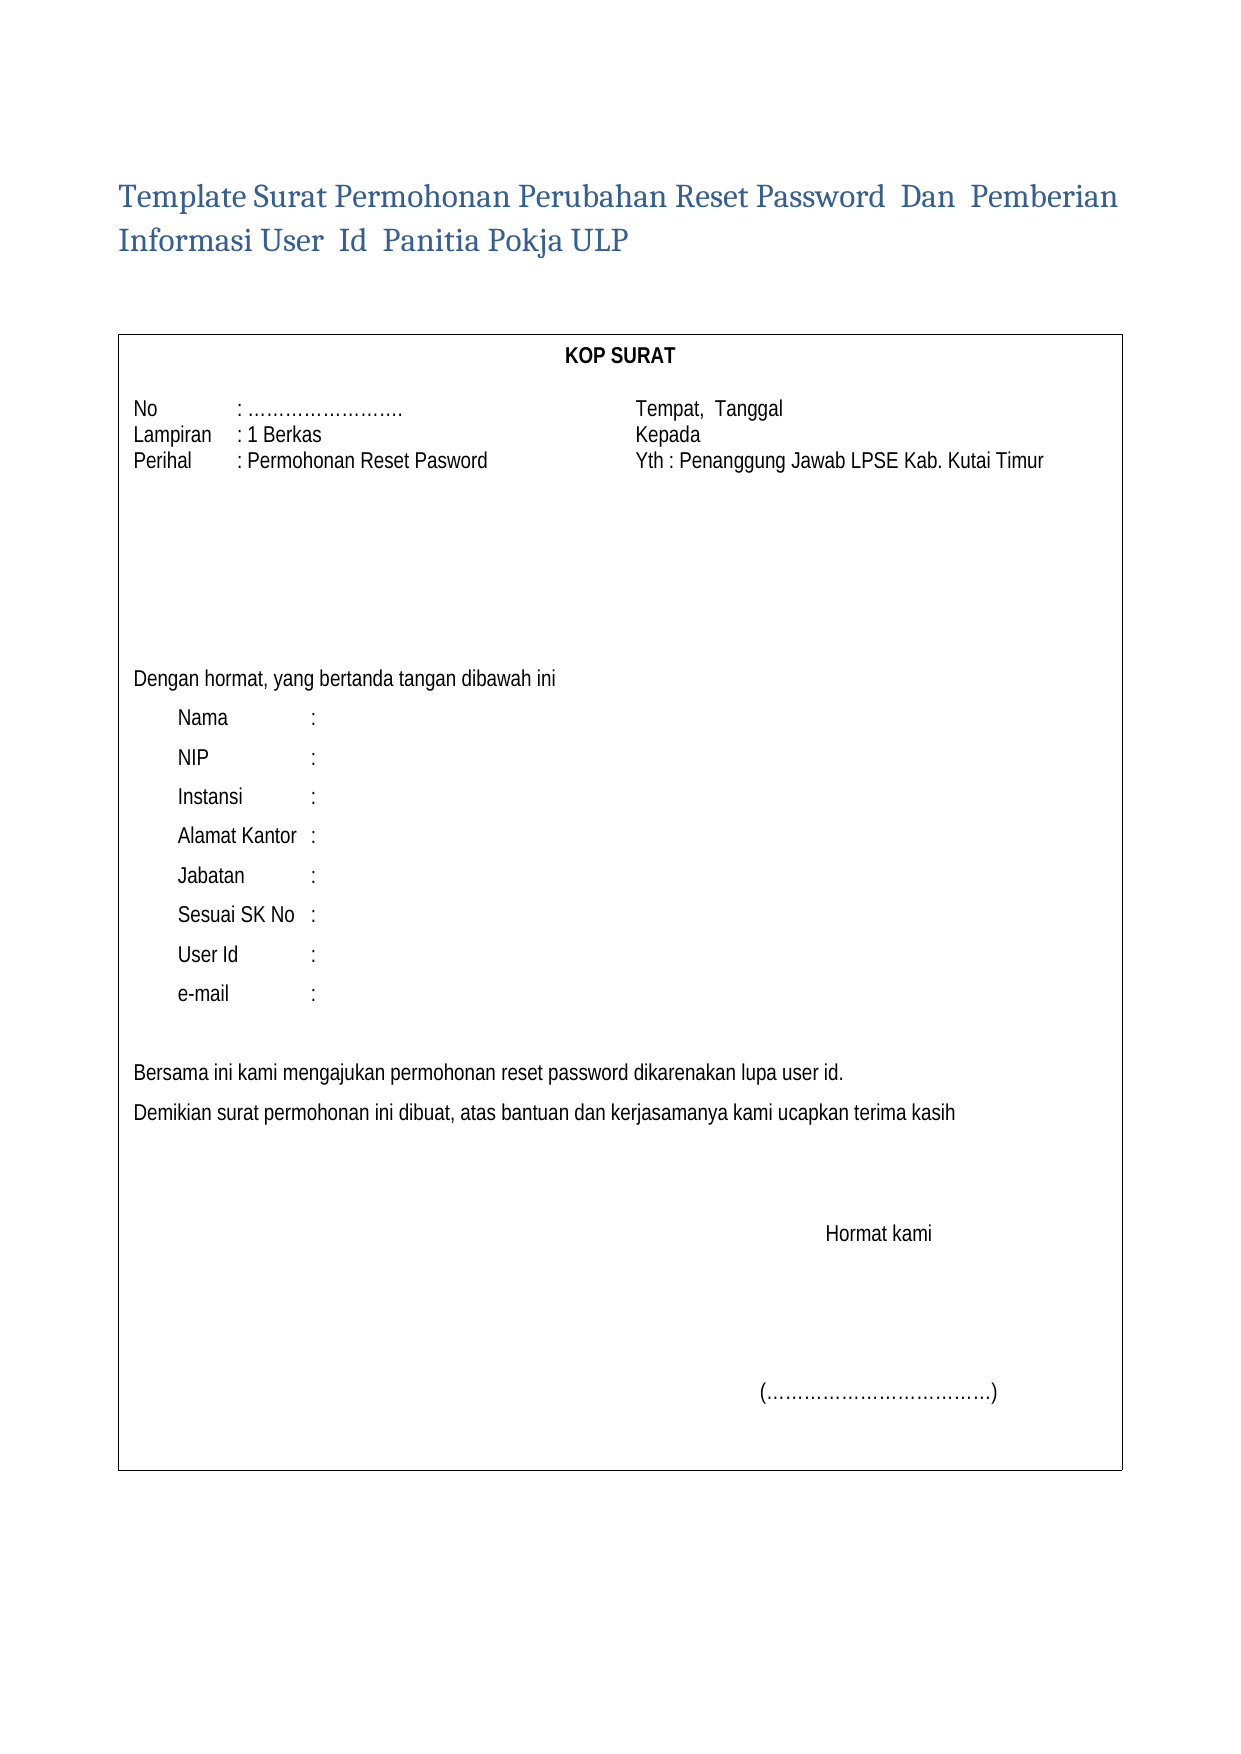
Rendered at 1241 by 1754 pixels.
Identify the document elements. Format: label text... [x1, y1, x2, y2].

subtitle Template Surat Permohonan Perubahan Reset Password Dan Pemberian Informasi User Id Panitia Pokja ULP [118, 177, 1122, 259]
